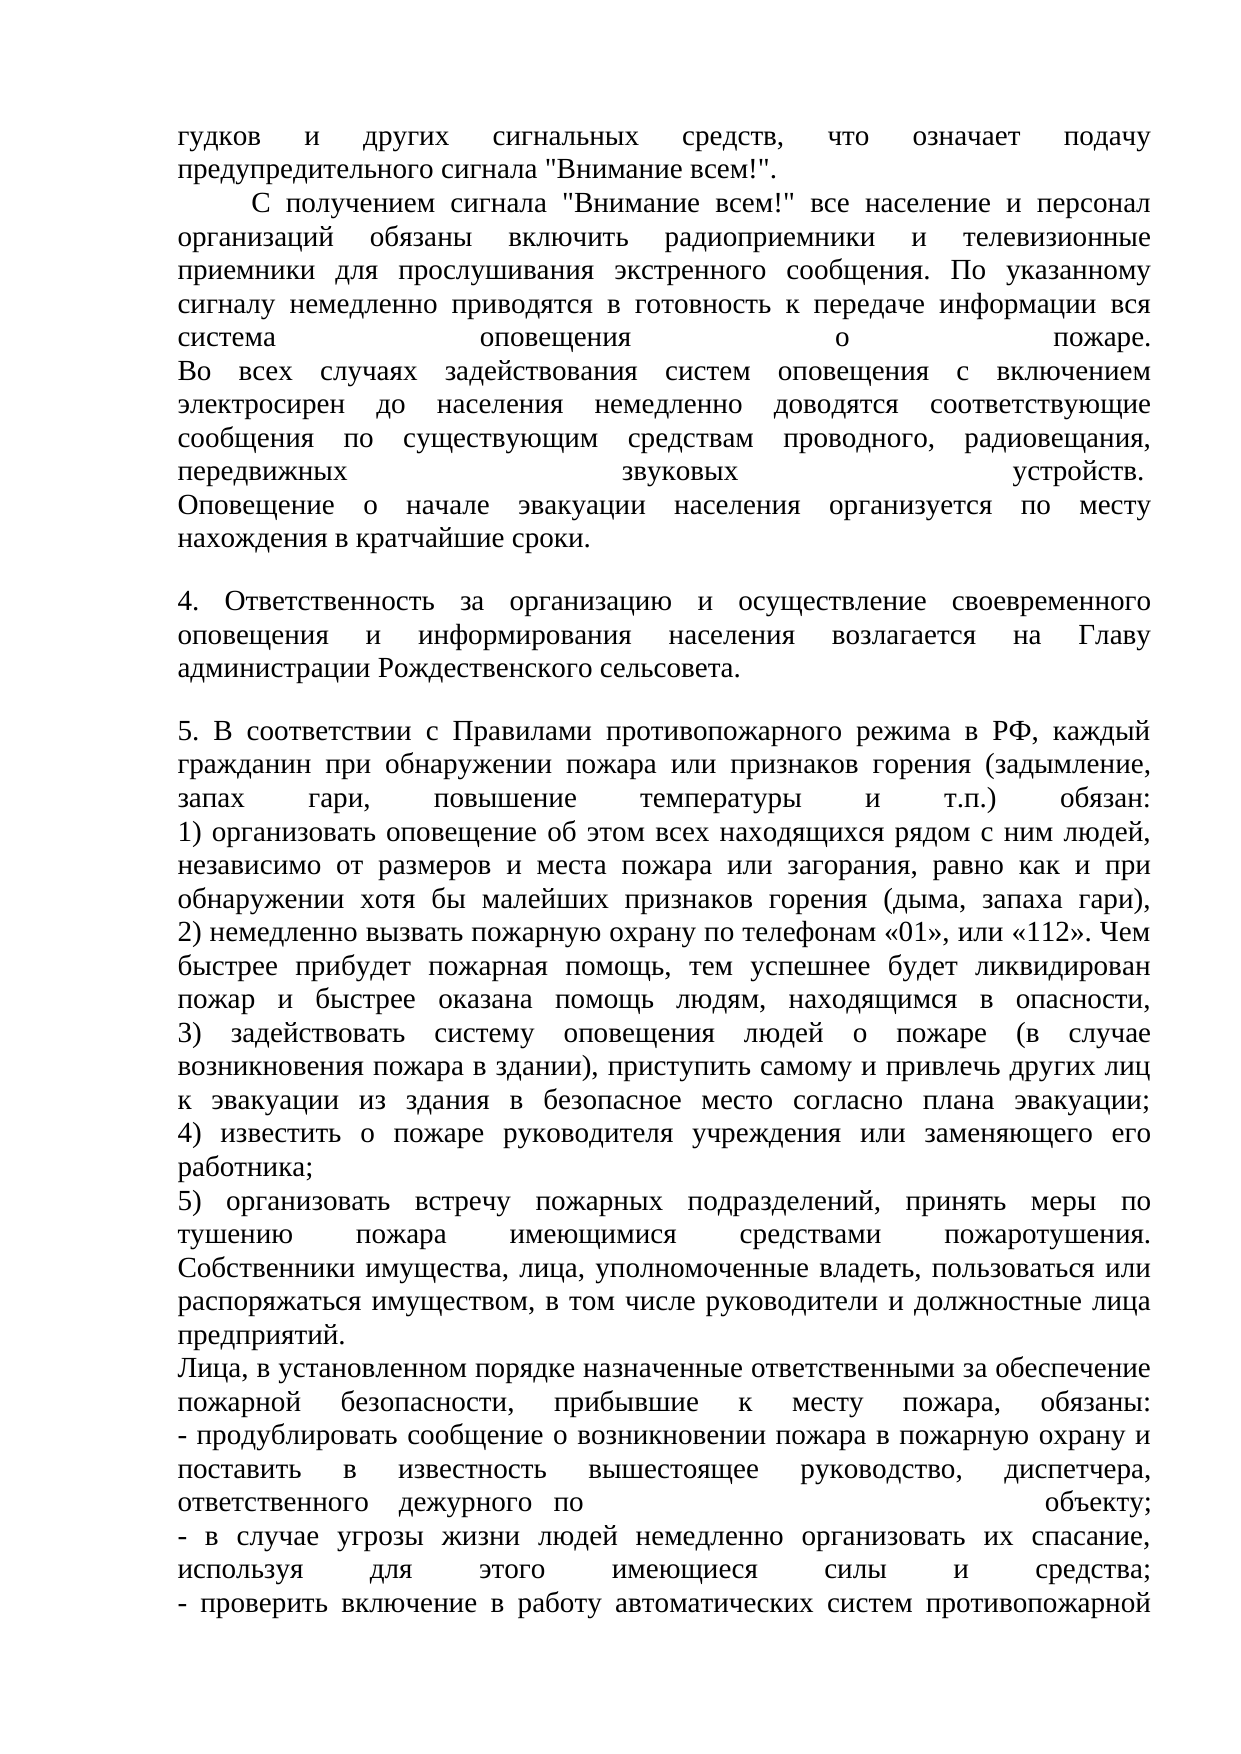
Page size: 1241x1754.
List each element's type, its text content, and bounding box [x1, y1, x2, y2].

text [177, 118, 1152, 185]
text С получением сигнала "Внимание всем!" все население и персонал организаций обязаны включить радиоприемники и телевизионные приемники для прослушивания экстренного сообщения. По указанному сигналу немедленно приводятся в готовность к передаче информации вся система оповещения о пожаре. Во всех случаях задействования систем оповещения с включением электросирен до населения немедленно доводятся соответствующие сообщения по существующим средствам проводного, радиовещания, передвижных звуковых устройств. Оповещение о начале эвакуации населения организуется по месту нахождения в кратчайшие сроки. [177, 185, 1152, 554]
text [177, 713, 1152, 1619]
text 4. Ответственность за организацию и осуществление своевременного оповещения и информирования населения возлагается на Главу администрации Рождественского сельсовета. [177, 583, 1152, 684]
